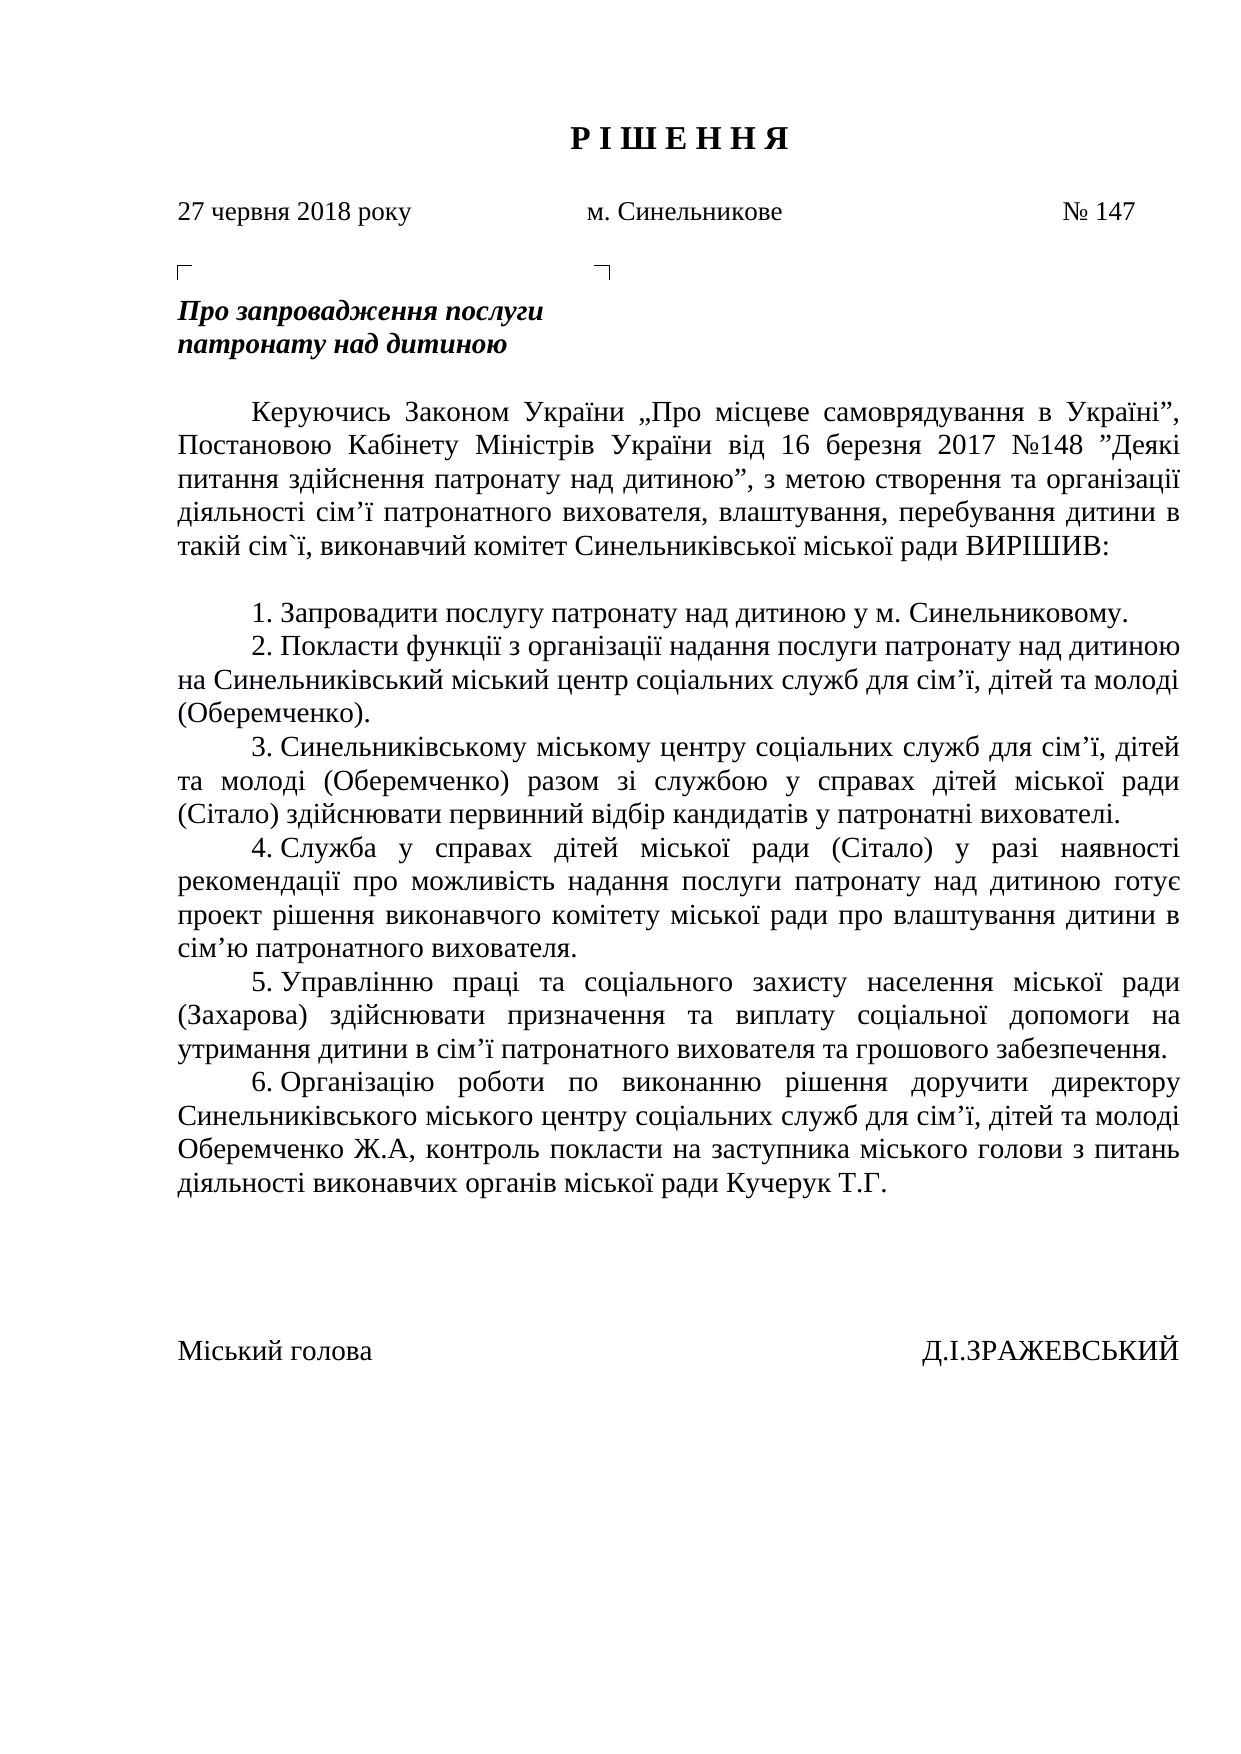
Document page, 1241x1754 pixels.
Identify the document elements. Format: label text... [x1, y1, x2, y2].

text 4. Служба у справах дітей міської ради (Сітало) у разі наявності рекомендації про можливість надання послуги патронату над дитиною готує проект рішення виконавчого комітету міської ради про влаштування дитини в сім’ю патронатного вихователя. [177, 830, 1181, 964]
text Р І Ш Е Н Н Я [177, 118, 1181, 156]
text 1. Запровадити послугу патронату над дитиною у м. Синельниковому. [177, 595, 1181, 628]
text Керуючись Законом України „Про місцеве самоврядування в Україні”, Постановою Кабінету Міністрів України від 16 березня 2017 №148 ”Деякі питання здійснення патронату над дитиною”, з метою створення та організації діяльності сім’ї патронатного вихователя, влаштування, перебування дитини в такій сім`ї, виконавчий комітет Синельниківської міської ради ВИРІШИВ: [177, 394, 1181, 561]
text 2. Покласти функції з організації надання послуги патронату над дитиною на Синельниківський міський центр соціальних служб для сім’ї, дітей та молоді (Оберемченко). [177, 628, 1181, 729]
text 3. Синельниківському міському центру соціальних служб для сім’ї, дітей та молоді (Оберемченко) разом зі службою у справах дітей міської ради (Сітало) здійснювати первинний відбір кандидатів у патронатні вихователі. [177, 729, 1181, 830]
text 6. Організацію роботи по виконанню рішення доручити директору Синельниківського міського центру соціальних служб для сім’ї, дітей та молоді Оберемченко Ж.А, контроль покласти на заступника міського голови з питань діяльності виконавчих органів міської ради Кучерук Т.Г. [177, 1064, 1181, 1199]
text патронату над дитиною [177, 327, 1181, 360]
text 27 червня 2018 року м. Синельникове № 147 [177, 195, 1181, 226]
text Міський голова Д.І.ЗРАЖЕВСЬКИЙ [177, 1333, 1181, 1366]
text 5. Управлінню праці та соціального захисту населення міської ради (Захарова) здійснювати призначення та виплату соціальної допомоги на утримання дитини в сім’ї патронатного вихователя та грошового забезпечення. [177, 964, 1181, 1064]
text Про запровадження послуги [177, 293, 1181, 327]
